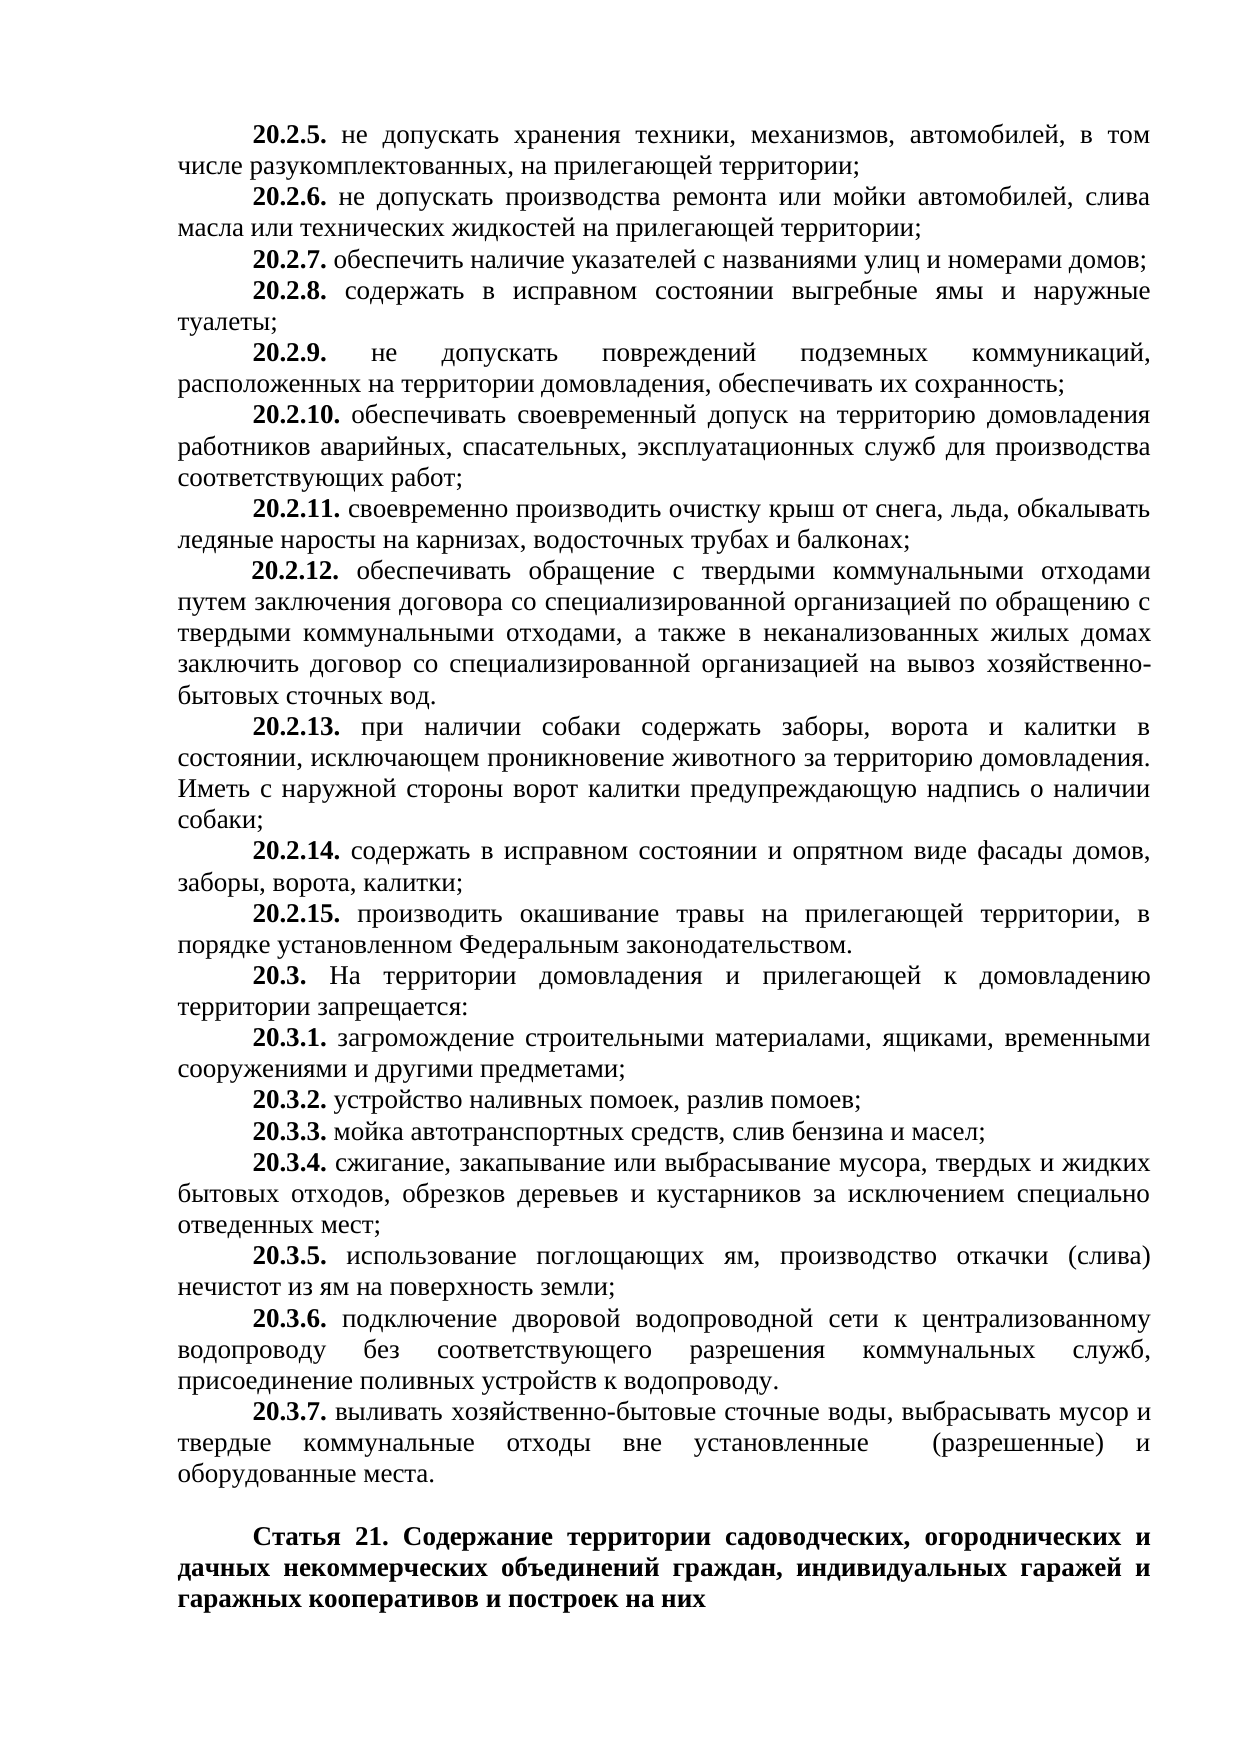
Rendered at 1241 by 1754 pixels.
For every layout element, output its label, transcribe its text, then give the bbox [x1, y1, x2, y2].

text 20.2.13. при наличии собаки содержать заборы, ворота и калитки в состоянии, исключающем проникновение животного за территорию домовладения. Иметь с наружной стороны ворот калитки предупреждающую надпись о наличии собаки; [177, 710, 1152, 834]
text 20.3.5. использование поглощающих ям, производство откачки (слива) нечистот из ям на поверхность земли; [177, 1239, 1152, 1302]
text 20.2.9. не допускать повреждений подземных коммуникаций, расположенных на территории домовладения, обеспечивать их сохранность; [177, 336, 1152, 398]
text 20.3.1. загромождение строительными материалами, ящиками, временными сооружениями и другими предметами; [177, 1021, 1152, 1084]
text 20.2.11. своевременно производить очистку крыш от снега, льда, обкалывать ледяные наросты на карнизах, водосточных трубах и балконах; [177, 492, 1152, 554]
text 20.3.2. устройство наливных помоек, разлив помоев; [177, 1084, 1152, 1115]
text 20.2.6. не допускать производства ремонта или мойки автомобилей, слива масла или технических жидкостей на прилегающей территории; [177, 180, 1152, 243]
text 20.3.3. мойка автотранспортных средств, слив бензина и масел; [177, 1115, 1152, 1146]
text 20.2.15. производить окашивание травы на прилегающей территории, в порядке установленном Федеральным законодательством. [177, 897, 1152, 959]
text Статья 21. Содержание территории садоводческих, огороднических и дачных некоммерческих объединений граждан, индивидуальных гаражей и гаражных кооперативов и построек на них [177, 1520, 1152, 1613]
text 20.2.14. содержать в исправном состоянии и опрятном виде фасады домов, заборы, ворота, калитки; [177, 834, 1152, 897]
text 20.3.7. выливать хозяйственно-бытовые сточные воды, выбрасывать мусор и твердые коммунальные отходы вне установленные (разрешенные) и оборудованные места. [177, 1395, 1152, 1488]
text 20.2.5. не допускать хранения техники, механизмов, автомобилей, в том числе разукомплектованных, на прилегающей территории; [177, 118, 1152, 180]
text 20.2.12. обеспечивать обращение с твердыми коммунальными отходами путем заключения договора со специализированной организацией по обращению с твердыми коммунальными отходами, а также в неканализованных жилых домах заключить договор со специализированной организацией на вывоз хозяйственно-бытовых сточных вод. [177, 554, 1152, 710]
text 20.2.8. содержать в исправном состоянии выгребные ямы и наружные туалеты; [177, 274, 1152, 336]
text 20.3.6. подключение дворовой водопроводной сети к централизованному водопроводу без соответствующего разрешения коммунальных служб, присоединение поливных устройств к водопроводу. [177, 1302, 1152, 1395]
text 20.2.10. обеспечивать своевременный допуск на территорию домовладения работников аварийных, спасательных, эксплуатационных служб для производства соответствующих работ; [177, 398, 1152, 492]
text 20.3.4. сжигание, закапывание или выбрасывание мусора, твердых и жидких бытовых отходов, обрезков деревьев и кустарников за исключением специально отведенных мест; [177, 1146, 1152, 1239]
text 20.3. На территории домовладения и прилегающей к домовладению территории запрещается: [177, 959, 1152, 1021]
text 20.2.7. обеспечить наличие указателей с названиями улиц и номерами домов; [177, 243, 1152, 274]
